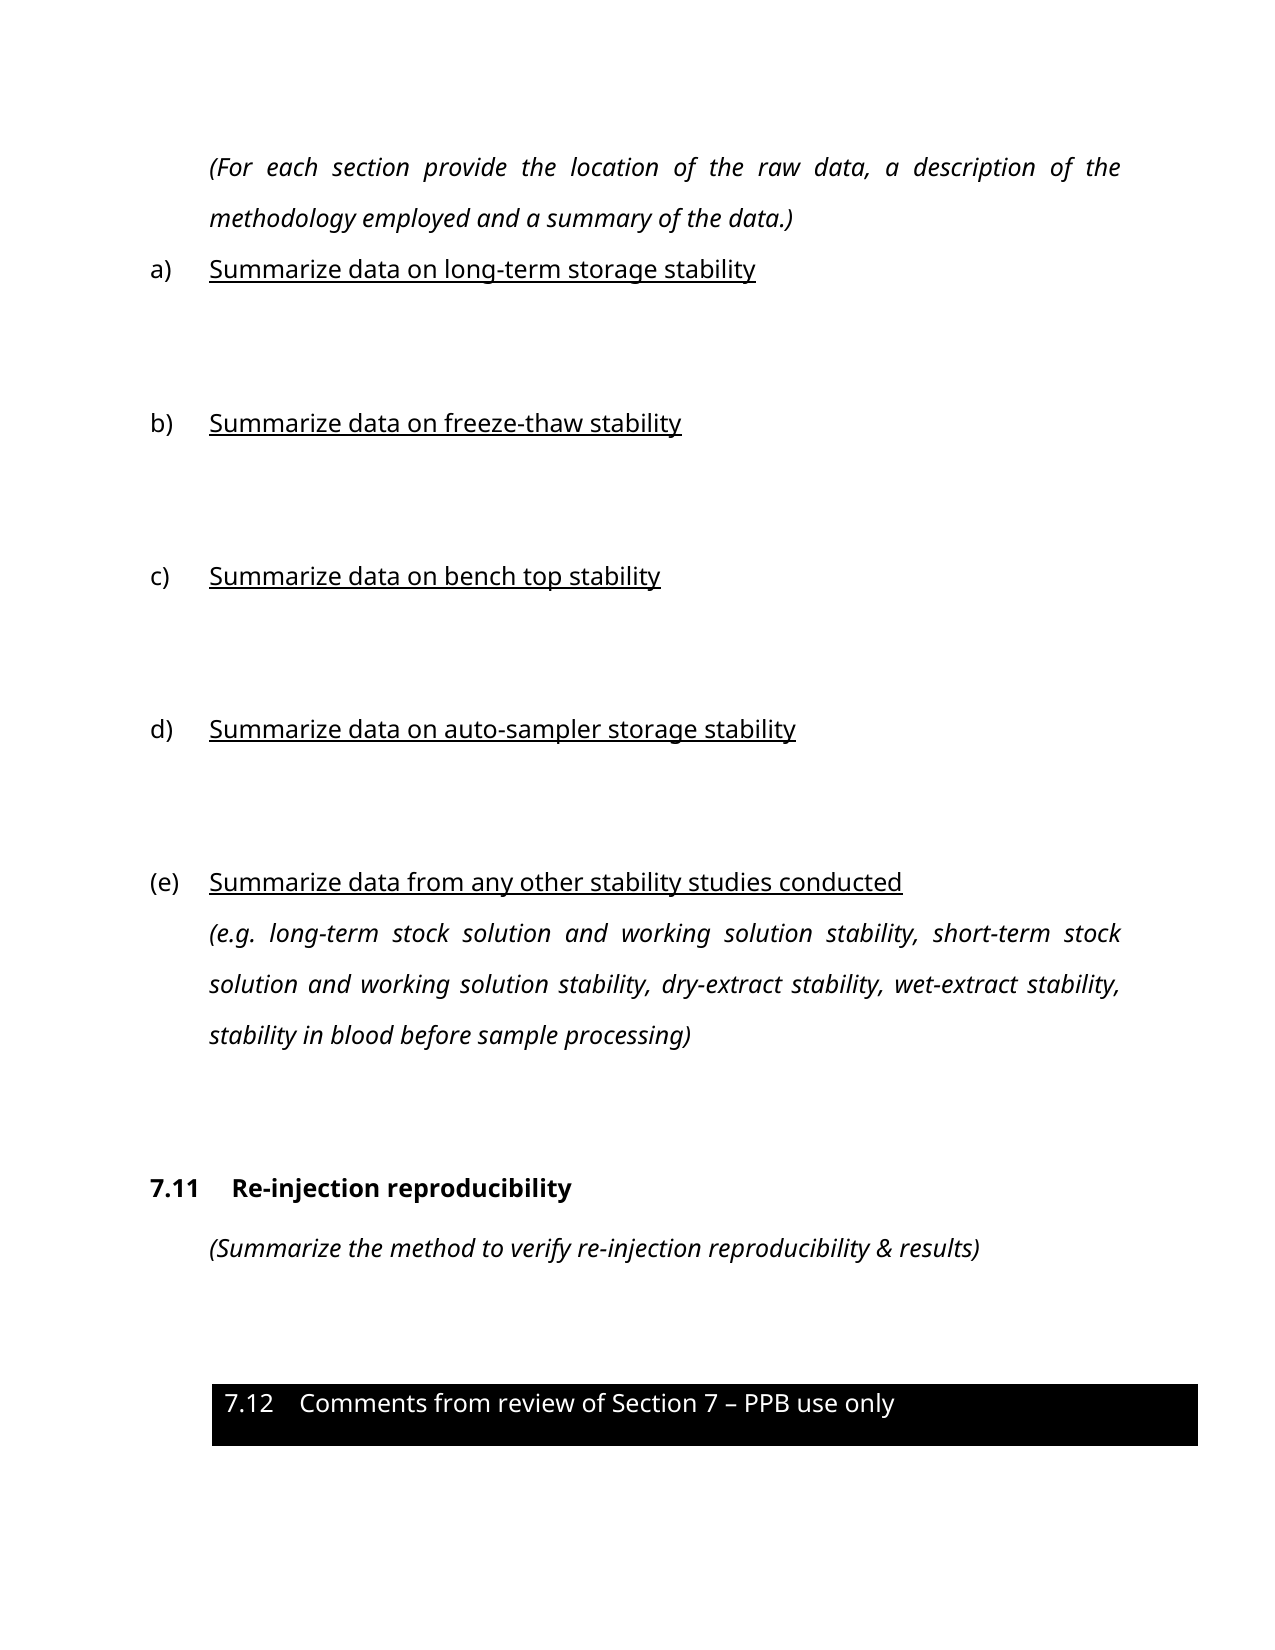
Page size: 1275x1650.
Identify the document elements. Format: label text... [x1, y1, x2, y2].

text b) Summarize data on freeze-thaw stability [150, 405, 1125, 439]
text c) Summarize data on bench top stability [150, 558, 1125, 592]
text d) Summarize data on auto-sampler storage stability [150, 711, 1125, 746]
text 7.11 Re-injection reproducibility [150, 1171, 1125, 1205]
table_header 7.12 Comments from review of Section 7 – PPB use only [214, 1386, 1197, 1445]
text (Summarize the method to verify re-injection reproducibility & results) [209, 1231, 1125, 1265]
text (e) Summarize data from any other stability studies conducted [150, 864, 1125, 899]
text (e.g. long-term stock solution and working solution stability, short-term stock solution and working solution stability, dry-extract stability, wet-extract stability, stability in blood before sample processing) [209, 916, 1125, 1052]
text (For each section provide the location of the raw data, a description of the methodology employed and a summary of the data.) [209, 150, 1125, 235]
text a) Summarize data on long-term storage stability [150, 252, 1125, 286]
